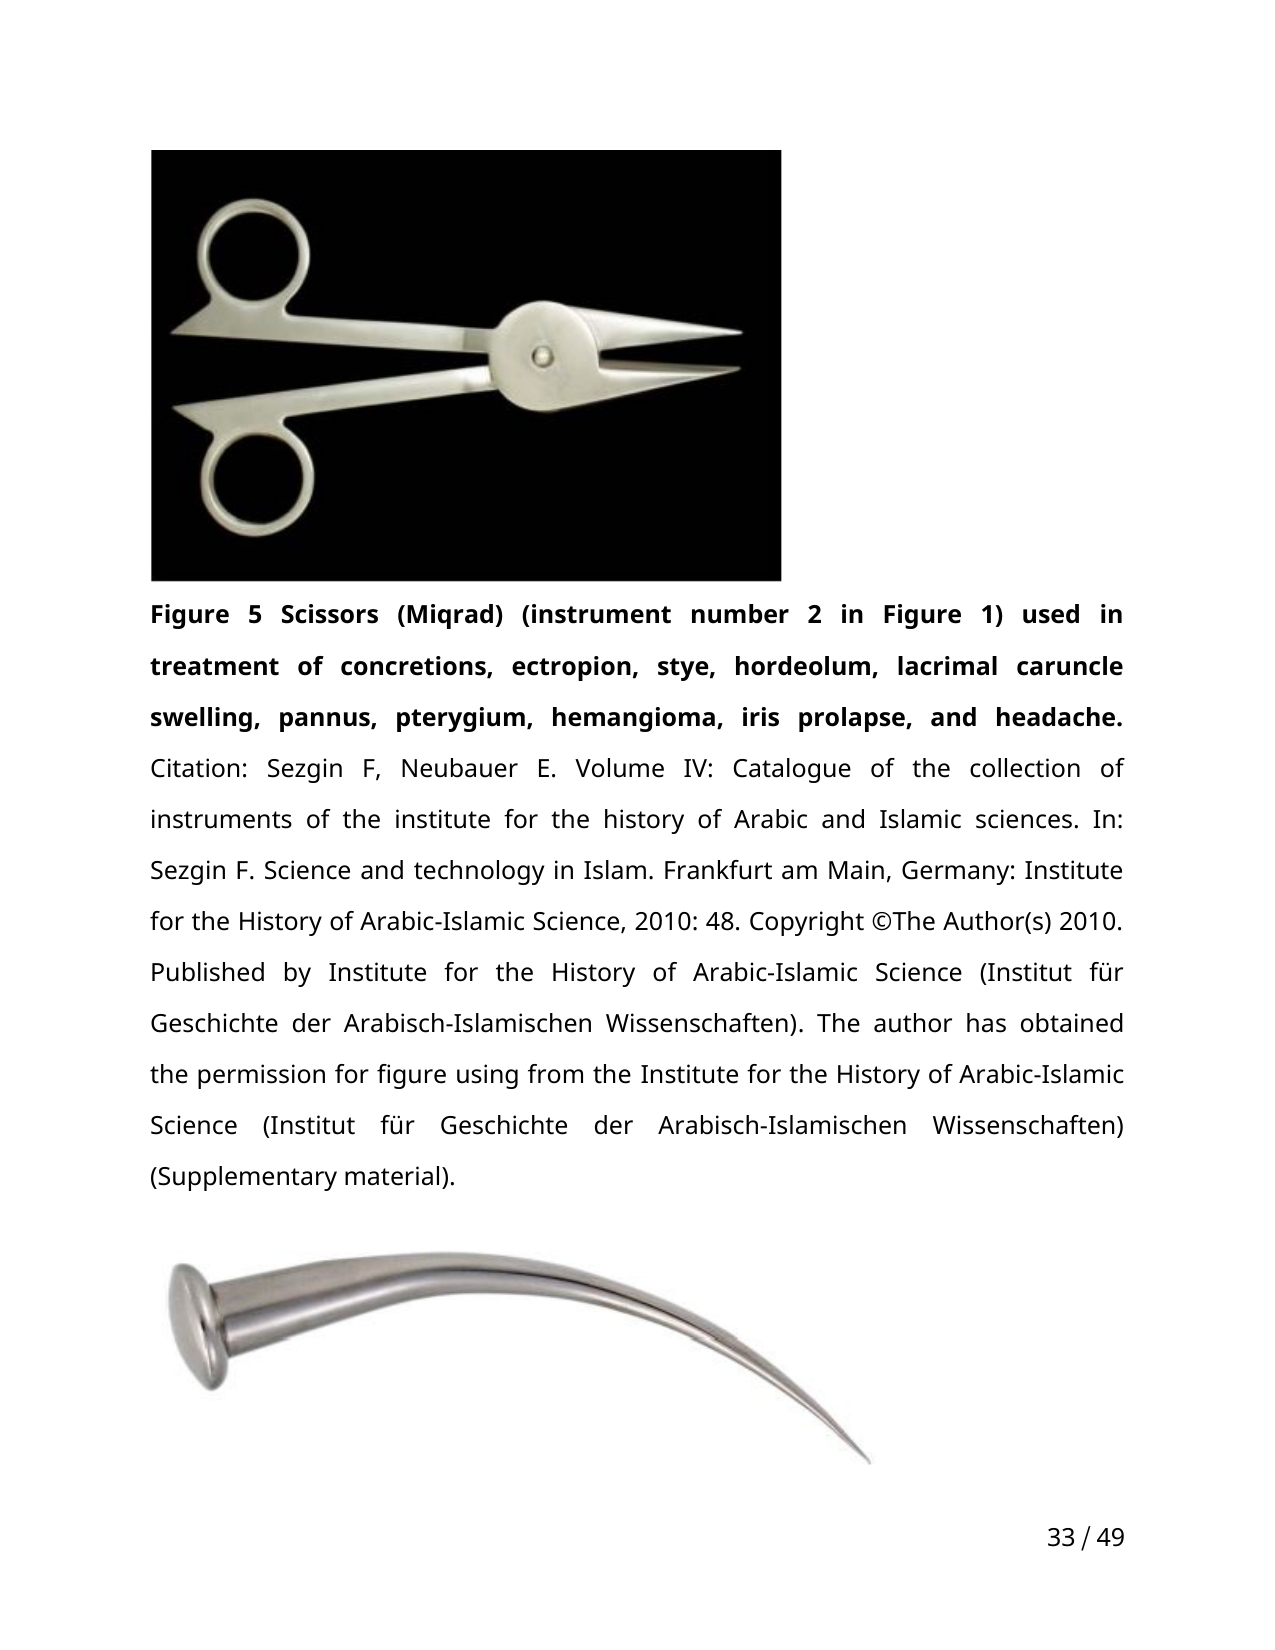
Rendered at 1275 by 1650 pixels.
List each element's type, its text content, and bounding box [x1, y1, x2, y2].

picture [150, 1226, 882, 1493]
picture [150, 150, 782, 583]
text Figure 5 Scissors (Miqrad) (instrument number 2 in Figure 1) used in treatment of concretions, ectropion, stye, hordeolum, lacrimal caruncle swelling, pannus, pterygium, hemangioma, iris prolapse, and headache. Citation: Sezgin F, Neubauer E. Volume IV: Catalogue of the collection of instruments of the institute for the history of Arabic and Islamic sciences. In: Sezgin F. Science and technology in Islam. Frankfurt am Main, Germany: Institute for the History of Arabic-Islamic Science, 2010: 48. Copyright ©The Author(s) 2010. Published by Institute for the History of Arabic-Islamic Science (Institut für Geschichte der Arabisch-Islamischen Wissenschaften). The author has obtained the permission for figure using from the Institute for the History of Arabic-Islamic Science (Institut für Geschichte der Arabisch-Islamischen Wissenschaften) (Supplementary material). [150, 597, 1125, 1193]
